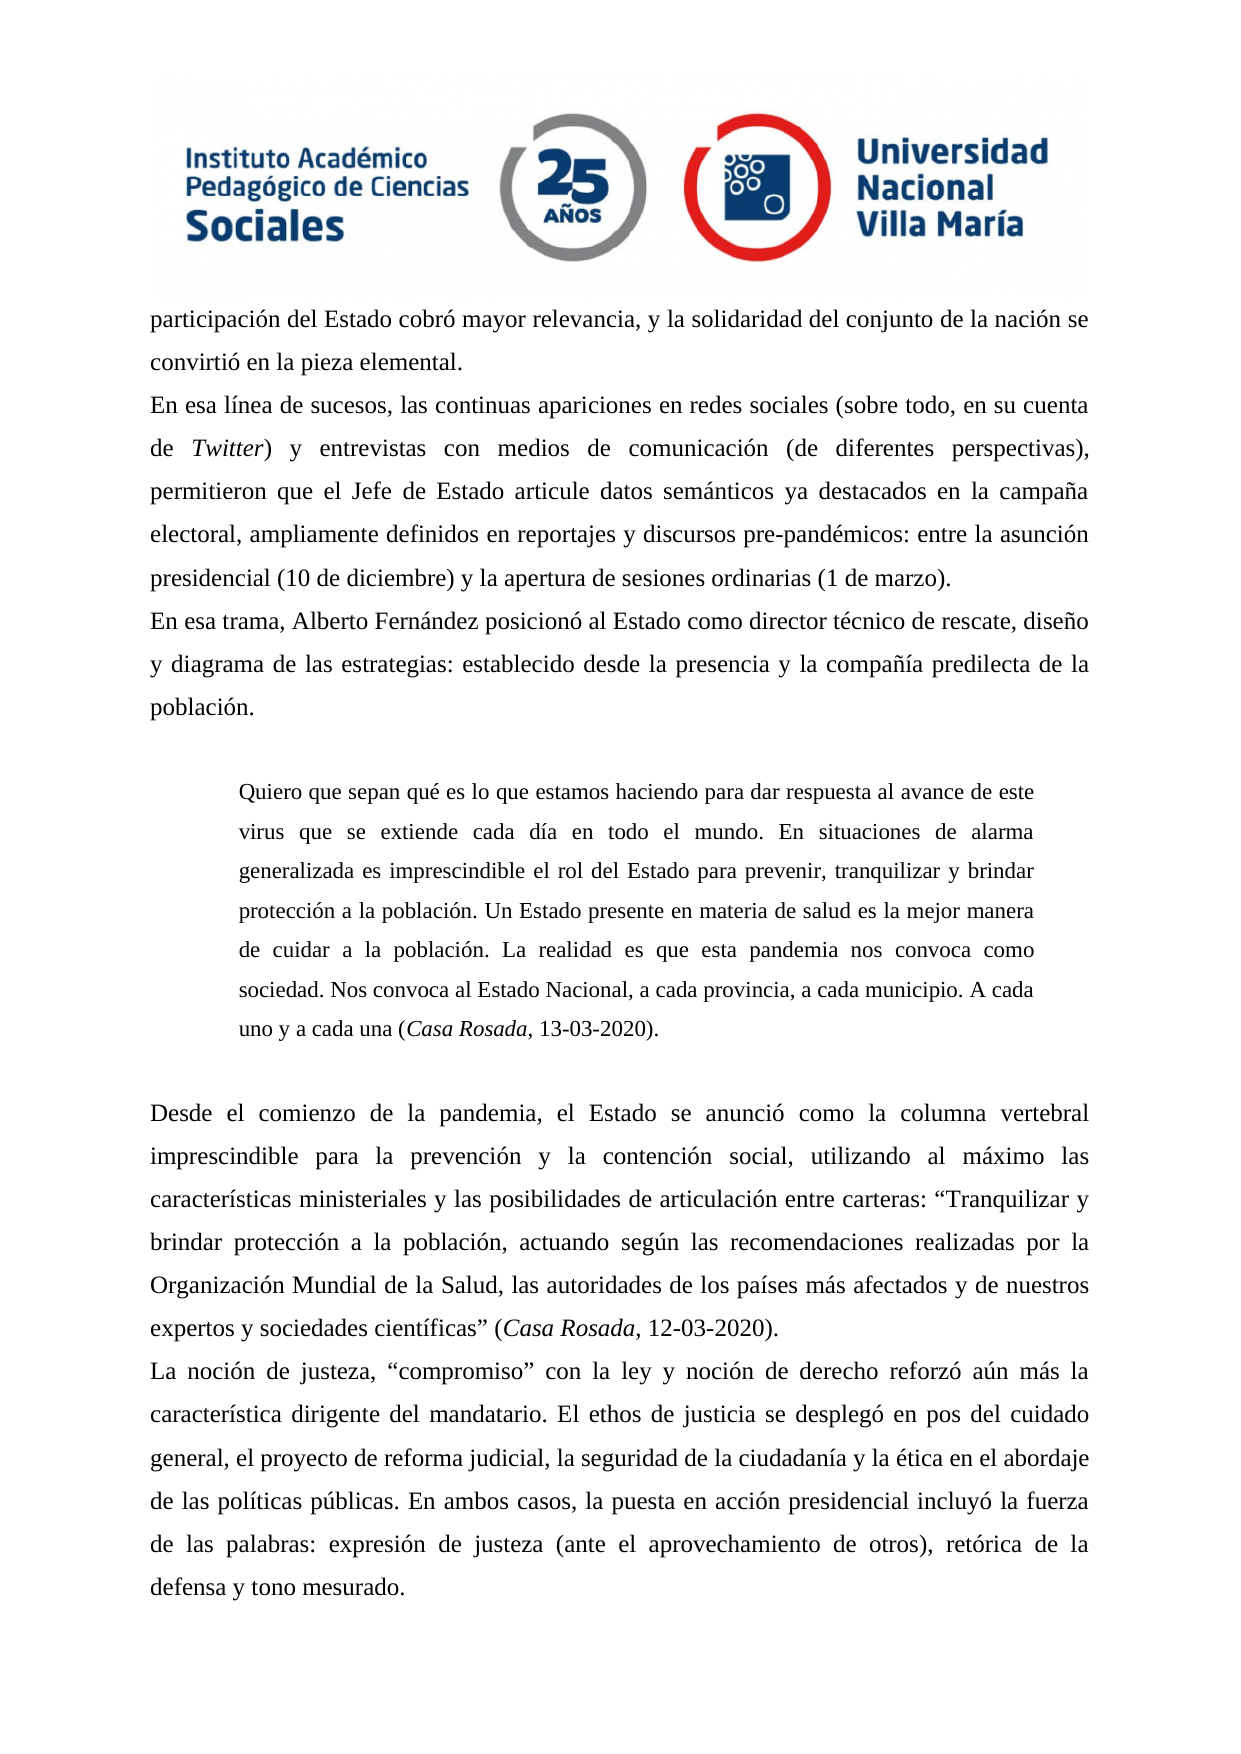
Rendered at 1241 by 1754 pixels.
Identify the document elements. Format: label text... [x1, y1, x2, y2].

text Quiero que sepan qué es lo que estamos haciendo para dar respuesta al avance de este virus que se extiende cada día en todo el mundo. En situaciones de alarma generalizada es imprescindible el rol del Estado para prevenir, tranquilizar y brindar protección a la población. Un Estado presente en materia de salud es la mejor manera de cuidar a la población. La realidad es que esta pandemia nos convoca como sociedad. Nos convoca al Estado Nacional, a cada provincia, a cada municipio. A cada uno y a cada una (Casa Rosada, 13-03-2020). [238, 778, 1035, 1041]
text En esa trama, Alberto Fernández posicionó al Estado como director técnico de rescate, diseño y diagrama de las estrategias: establecido desde la presencia y la compañía predilecta de la población. [150, 606, 1090, 721]
text La noción de justeza, “compromiso” con la ley y noción de derecho reforzó aún más la característica dirigente del mandatario. El ethos de justicia se desplegó en pos del cuidado general, el proyecto de reforma judicial, la seguridad de la ciudadanía y la ética en el abordaje de las políticas públicas. En ambos casos, la puesta en acción presidencial incluyó la fuerza de las palabras: expresión de justeza (ante el aprovechamiento de otros), retórica de la defensa y tono mesurado. [150, 1356, 1090, 1601]
text Desde el comienzo de la pandemia, el Estado se anunció como la columna vertebral imprescindible para la prevención y la contención social, utilizando al máximo las características ministeriales y las posibilidades de articulación entre carteras: “Tranquilizar y brindar protección a la población, actuando según las recomendaciones realizadas por la Organización Mundial de la Salud, las autoridades de los países más afectados y de nuestros expertos y sociedades científicas” (Casa Rosada, 12-03-2020). [150, 1098, 1090, 1342]
picture [150, 75, 1091, 300]
text En esa línea de sucesos, las continuas apariciones en redes sociales (sobre todo, en su cuenta de Twitter) y entrevistas con medios de comunicación (de diferentes perspectivas), permitieron que el Jefe de Estado articule datos semánticos ya destacados en la campaña electoral, ampliamente definidos en reportajes y discursos pre-pandémicos: entre la asunción presidencial (10 de diciembre) y la apertura de sesiones ordinarias (1 de marzo). [150, 390, 1090, 591]
